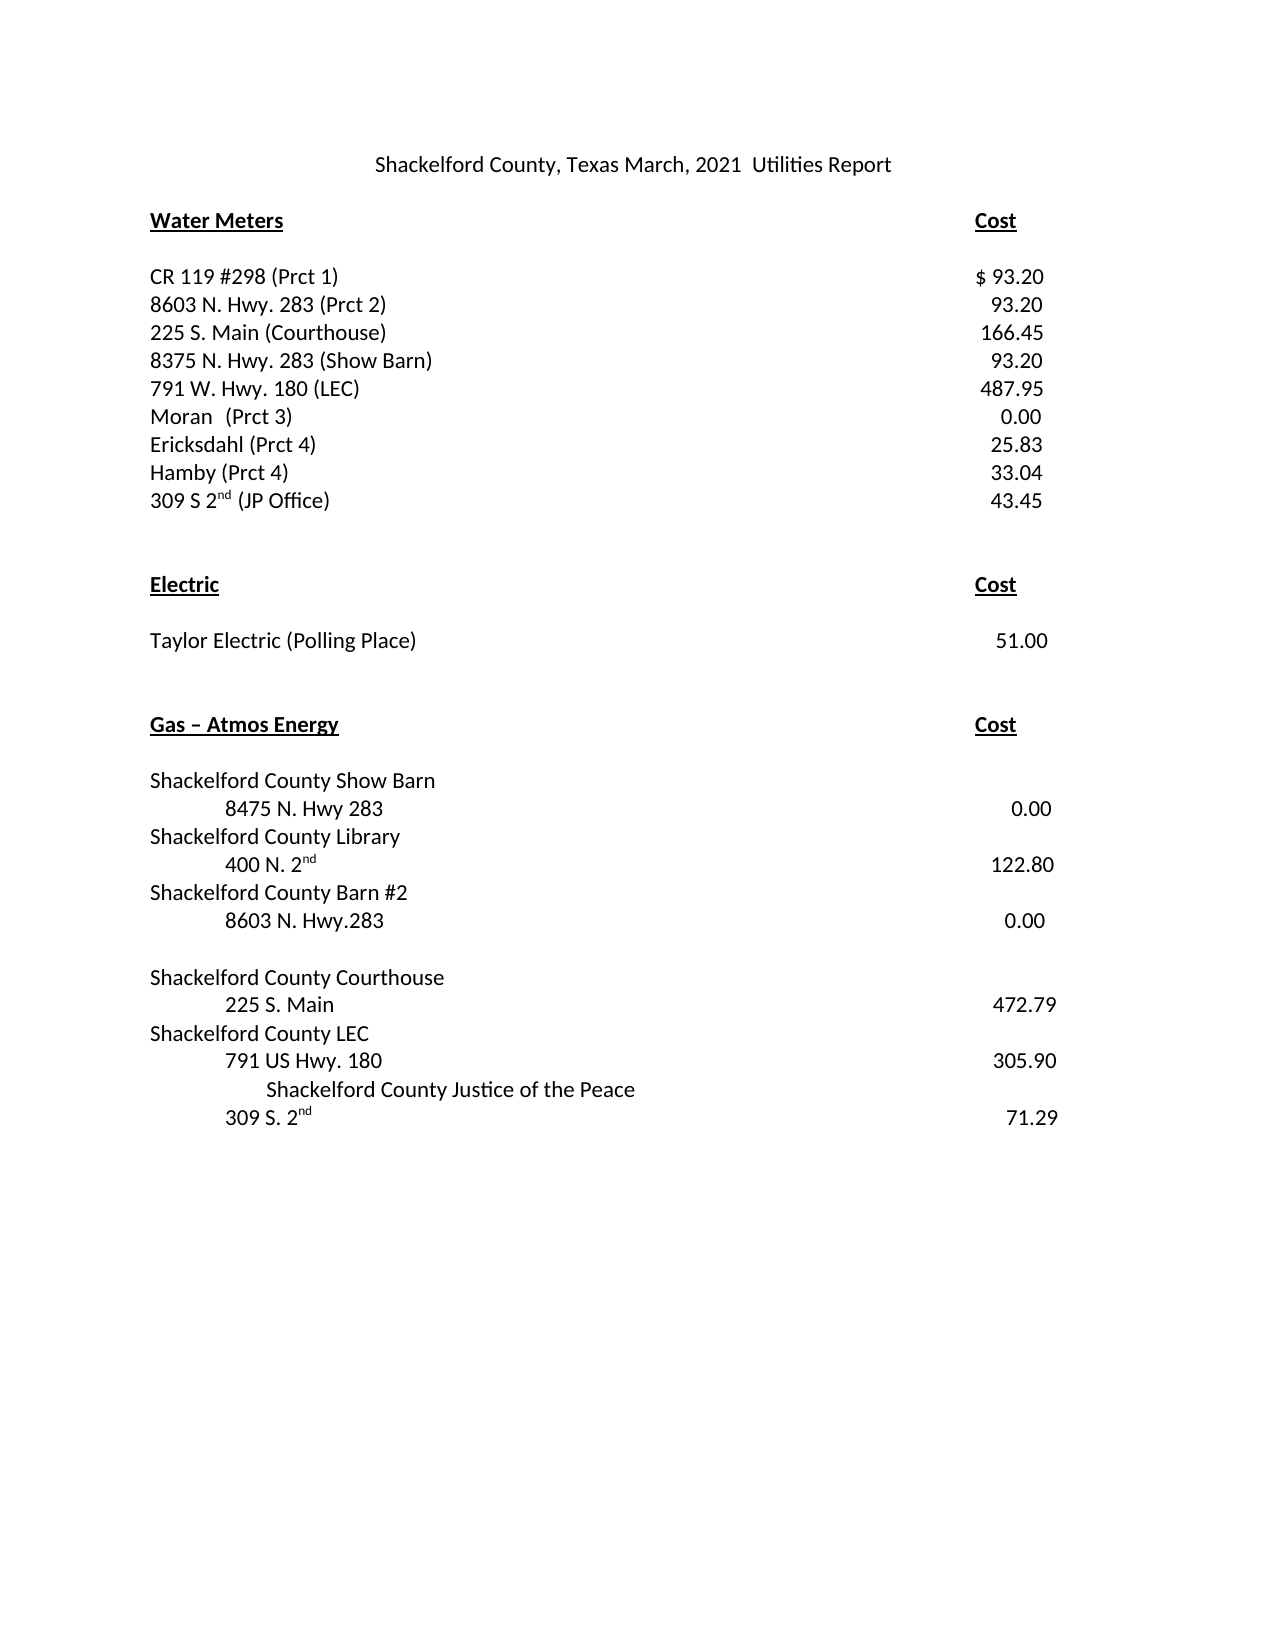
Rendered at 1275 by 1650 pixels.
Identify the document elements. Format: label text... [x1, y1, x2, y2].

text Shackelford County Barn #2 [150, 878, 1125, 907]
text 309 S 2nd (JP Office) 43.45 [150, 486, 1125, 514]
text Shackelford County, Texas March, 2021 Utilities Report [300, 150, 1125, 178]
text Electric Cost [150, 570, 1125, 598]
text 309 S. 2nd 71.29 [150, 1103, 1125, 1131]
text 400 N. 2nd 122.80 [150, 851, 1125, 878]
text Shackelford County LEC [150, 1019, 1125, 1047]
text Water Meters Cost [150, 206, 1125, 234]
text 8475 N. Hwy 283 0.00 [150, 794, 1125, 822]
text 225 S. Main (Courthouse) 166.45 8375 N. Hwy. 283 (Show Barn) 93.20 [150, 318, 1125, 374]
text 791 W. Hwy. 180 (LEC) 487.95 [150, 374, 1125, 402]
text Shackelford County Library [150, 822, 1125, 851]
text Taylor Electric (Polling Place) 51.00 [150, 626, 1125, 654]
text Gas – Atmos Energy Cost [150, 710, 1125, 738]
text 8603 N. Hwy. 283 (Prct 2) 93.20 [150, 290, 1125, 318]
text Shackelford County Show Barn [150, 766, 1125, 794]
text CR 119 #298 (Prct 1) $ 93.20 [150, 262, 1125, 290]
text Shackelford County Courthouse [150, 963, 1125, 991]
text Hamby (Prct 4) 33.04 [150, 458, 1125, 486]
text 791 US Hwy. 180 305.90 Shackelford County Justice of the Peace [150, 1047, 1125, 1103]
text 225 S. Main 472.79 [150, 991, 1125, 1019]
text 8603 N. Hwy.283 0.00 [150, 907, 1125, 963]
text Moran (Prct 3) 0.00 [150, 402, 1125, 430]
text Ericksdahl (Prct 4) 25.83 [150, 430, 1125, 458]
